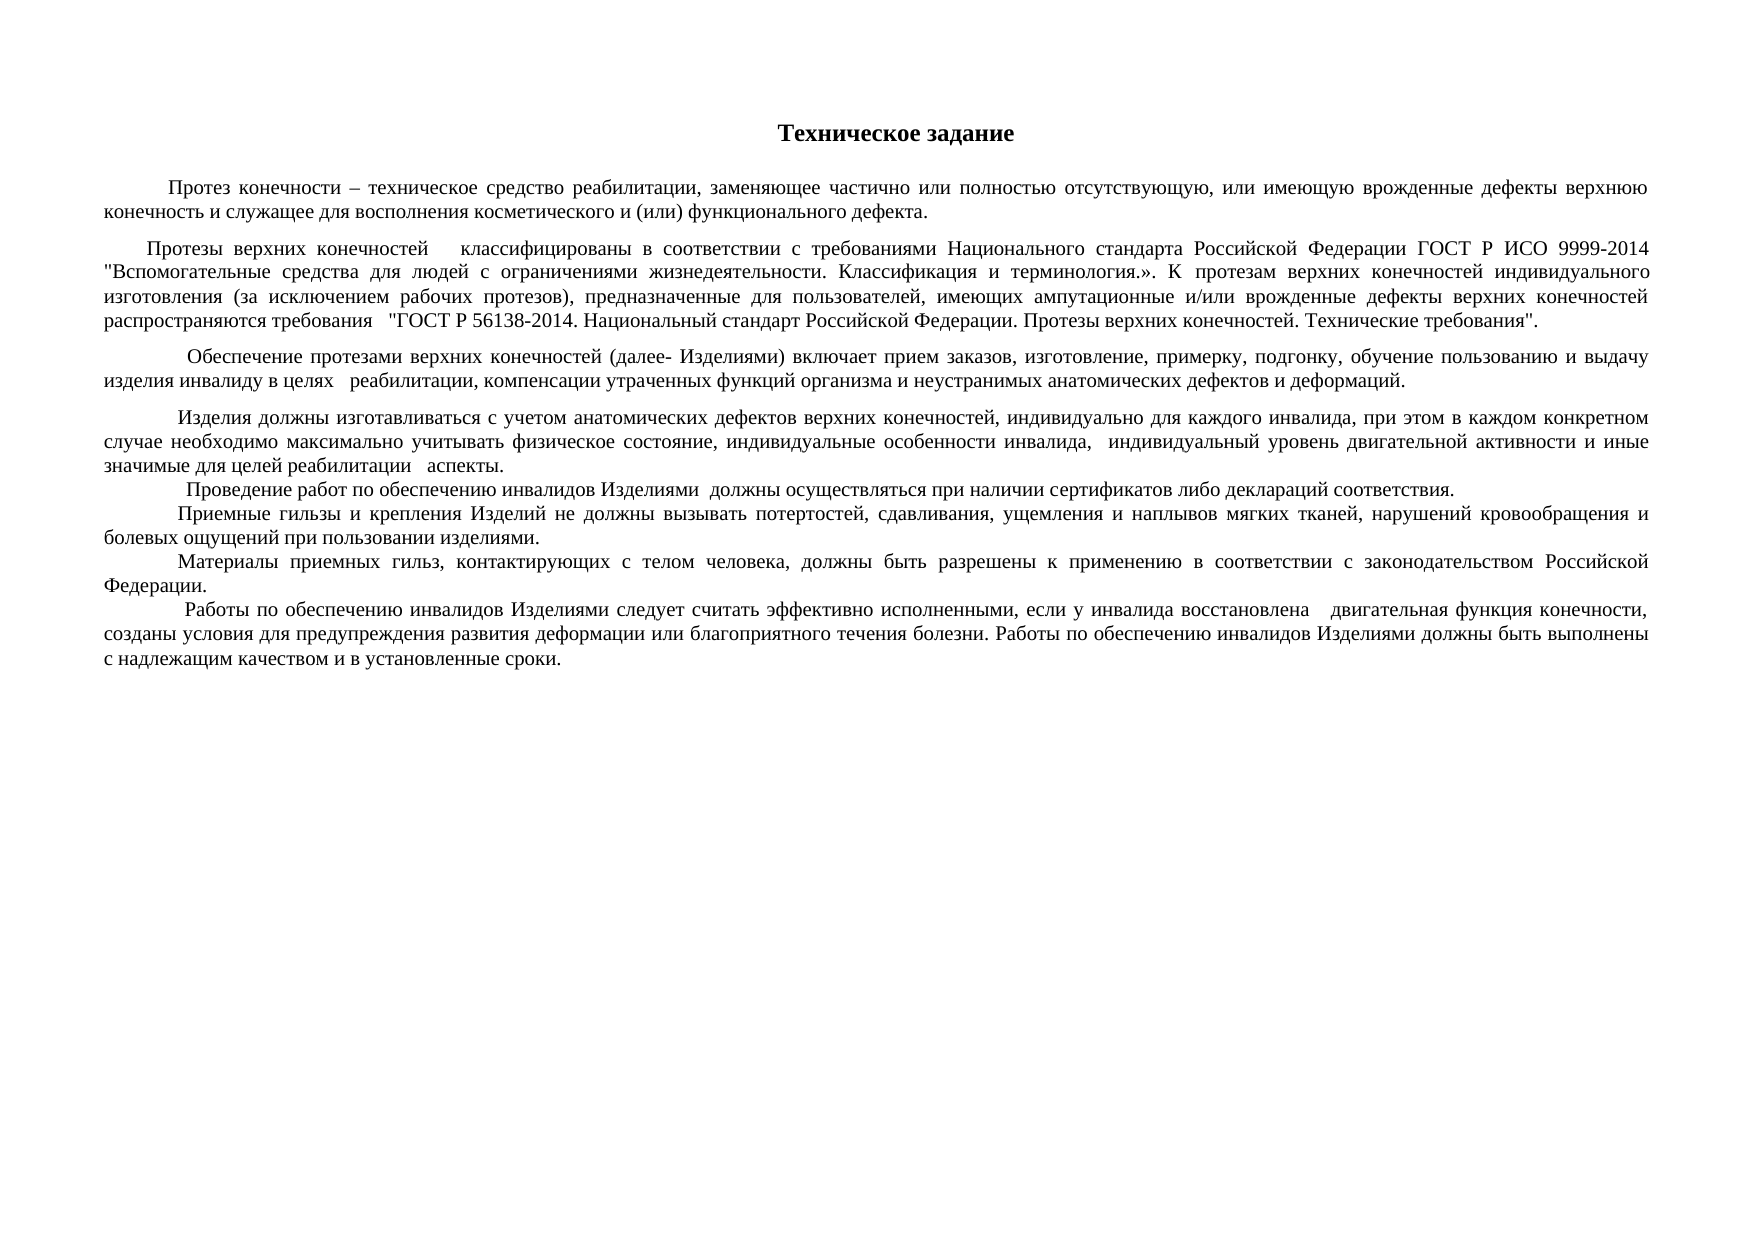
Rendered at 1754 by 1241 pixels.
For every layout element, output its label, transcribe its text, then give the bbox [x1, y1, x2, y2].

text Техническое задание [103, 118, 1651, 147]
text Работы по обеспечению инвалидов Изделиями следует считать эффективно исполненными, если у инвалида восстановлена двигательная функция конечности, созданы условия для предупреждения развития деформации или благоприятного течения болезни. Работы по обеспечению инвалидов Изделиями должны быть выполнены с надлежащим качеством и в установленные сроки. [103, 597, 1651, 669]
text Приемные гильзы и крепления Изделий не должны вызывать потертостей, сдавливания, ущемления и наплывов мягких тканей, нарушений кровообращения и болевых ощущений при пользовании изделиями. [103, 501, 1651, 549]
text Протез конечности – техническое средство реабилитации, заменяющее частично или полностью отсутствующую, или имеющую врожденные дефекты верхнюю конечность и служащее для восполнения косметического и (или) функционального дефекта. [103, 175, 1651, 223]
text Проведение работ по обеспечению инвалидов Изделиями должны осуществляться при наличии сертификатов либо деклараций соответствия. [103, 477, 1651, 501]
text Материалы приемных гильз, контактирующих с телом человека, должны быть разрешены к применению в соответствии с законодательством Российской Федерации. [103, 549, 1651, 597]
text Изделия должны изготавливаться с учетом анатомических дефектов верхних конечностей, индивидуально для каждого инвалида, при этом в каждом конкретном случае необходимо максимально учитывать физическое состояние, индивидуальные особенности инвалида, индивидуальный уровень двигательной активности и иные значимые для целей реабилитации аспекты. [103, 405, 1651, 477]
text Протезы верхних конечностей классифицированы в соответствии с требованиями Национального стандарта Российской Федерации ГОСТ Р ИСО 9999-2014 "Вспомогательные средства для людей с ограничениями жизнедеятельности. Классификация и терминология.». К протезам верхних конечностей индивидуального изготовления (за исключением рабочих протезов), предназначенные для пользователей, имеющих ампутационные и/или врожденные дефекты верхних конечностей распространяются требования "ГОСТ Р 56138-2014. Национальный стандарт Российской Федерации. Протезы верхних конечностей. Технические требования". [103, 235, 1651, 332]
text Обеспечение протезами верхних конечностей (далее- Изделиями) включает прием заказов, изготовление, примерку, подгонку, обучение пользованию и выдачу изделия инвалиду в целях реабилитации, компенсации утраченных функций организма и неустранимых анатомических дефектов и деформаций. [103, 344, 1651, 392]
